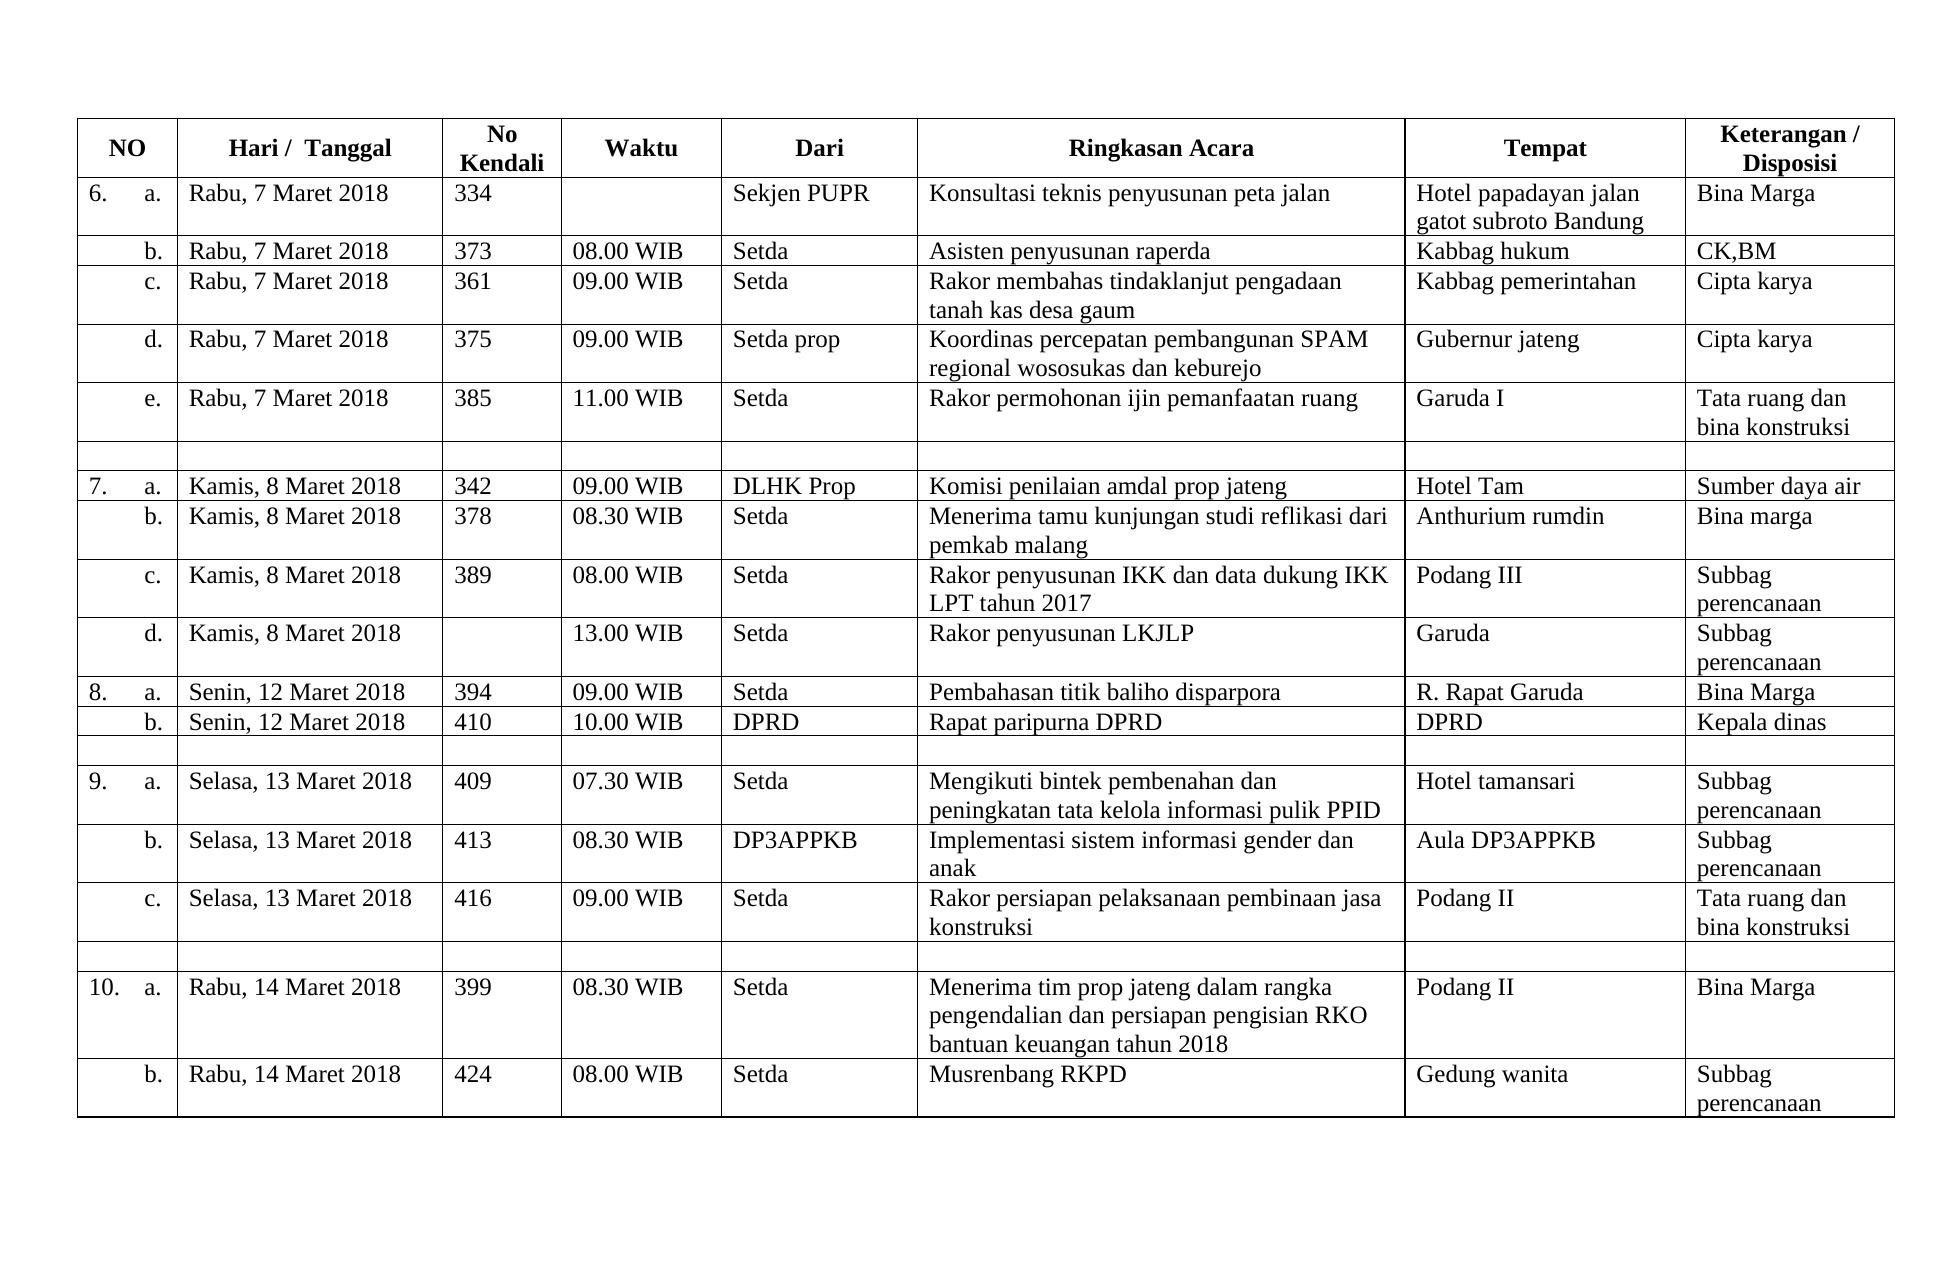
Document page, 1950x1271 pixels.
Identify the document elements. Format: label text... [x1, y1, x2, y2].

table_cell [722, 736, 917, 765]
table_cell [78, 883, 133, 941]
table_cell [78, 266, 133, 323]
table_cell [443, 736, 561, 765]
table_cell [178, 736, 442, 765]
table_cell NO [78, 119, 177, 177]
table_cell 410 [443, 707, 561, 735]
table_cell Selasa, 13 Maret 2018 [178, 766, 442, 824]
table_cell DPRD [1406, 707, 1685, 735]
table_cell 416 [443, 883, 561, 941]
table_cell [78, 942, 133, 971]
table_cell [562, 442, 721, 470]
table_cell [78, 1059, 133, 1116]
table_cell Senin, 12 Maret 2018 [178, 707, 442, 735]
table_cell b. [133, 501, 177, 559]
table_cell Aula DP3APPKB [1406, 825, 1685, 882]
table_cell Rapat paripurna DPRD [918, 707, 1404, 735]
table_cell [1686, 442, 1894, 470]
table_cell [918, 942, 1404, 971]
table_cell [78, 501, 133, 559]
table_cell Setda [722, 677, 917, 706]
table_cell 409 [443, 766, 561, 824]
table_cell Konsultasi teknis penyusunan peta jalan [918, 178, 1404, 235]
table_cell Tata ruang dan bina konstruksi [1686, 383, 1894, 441]
table_cell Kamis, 8 Maret 2018 [178, 471, 442, 500]
table_cell 13.00 WIB [562, 618, 721, 676]
table_cell Anthurium rumdin [1406, 501, 1685, 559]
table_cell Subbag perencanaan [1686, 825, 1894, 882]
table_cell [562, 942, 721, 971]
table_cell a. [133, 178, 177, 235]
table_cell [1406, 736, 1685, 765]
table_cell Cipta karya [1686, 266, 1894, 323]
table_cell 7. [78, 471, 133, 500]
table_cell b. [133, 236, 177, 265]
table_cell [78, 707, 133, 735]
table_cell Menerima tim prop jateng dalam rangka pengendalian dan persiapan pengisian RKO bantuan keuangan tahun 2018 [918, 972, 1404, 1058]
table_cell Rakor membahas tindaklanjut pengadaan tanah kas desa gaum [918, 266, 1404, 323]
table_cell Rakor permohonan ijin pemanfaatan ruang [918, 383, 1404, 441]
table_cell 09.00 WIB [562, 677, 721, 706]
table_cell 334 [443, 178, 561, 235]
table_cell 9. [78, 766, 133, 824]
table_cell Tempat [1406, 119, 1685, 177]
table_cell [443, 442, 561, 470]
table_cell Subbag perencanaan [1686, 766, 1894, 824]
table_cell 08.00 WIB [562, 1059, 721, 1116]
table_cell 389 [443, 560, 561, 617]
table_cell 342 [443, 471, 561, 500]
table_cell No Kendali [443, 119, 561, 177]
table_cell 11.00 WIB [562, 383, 721, 441]
table_cell 08.30 WIB [562, 825, 721, 882]
table_cell Rabu, 14 Maret 2018 [178, 972, 442, 1058]
table_cell Senin, 12 Maret 2018 [178, 677, 442, 706]
table_cell 09.00 WIB [562, 883, 721, 941]
table_cell Setda [722, 383, 917, 441]
table_cell Bina Marga [1686, 178, 1894, 235]
table_cell 08.30 WIB [562, 972, 721, 1058]
table_cell Rakor persiapan pelaksanaan pembinaan jasa konstruksi [918, 883, 1404, 941]
table_cell 08.00 WIB [562, 236, 721, 265]
table_cell [722, 942, 917, 971]
table_cell Selasa, 13 Maret 2018 [178, 883, 442, 941]
table_cell [133, 442, 177, 470]
table_cell 09.00 WIB [562, 471, 721, 500]
table_cell c. [133, 560, 177, 617]
table_cell DLHK Prop [722, 471, 917, 500]
table_cell Setda [722, 618, 917, 676]
table_cell b. [133, 825, 177, 882]
table_cell d. [133, 325, 177, 382]
table_cell Sekjen PUPR [722, 178, 917, 235]
table_cell Musrenbang RKPD [918, 1059, 1404, 1116]
table_cell Rabu, 14 Maret 2018 [178, 1059, 442, 1116]
table_cell [78, 442, 133, 470]
table_cell b. [133, 1059, 177, 1116]
table_cell [562, 178, 721, 235]
table_cell [722, 442, 917, 470]
table_cell Garuda [1406, 618, 1685, 676]
table_cell Setda [722, 972, 917, 1058]
table_cell Hotel tamansari [1406, 766, 1685, 824]
table_cell [78, 825, 133, 882]
table_cell Kamis, 8 Maret 2018 [178, 618, 442, 676]
table_cell Subbag perencanaan [1686, 1059, 1894, 1116]
table_cell 6. [78, 178, 133, 235]
table_cell 09.00 WIB [562, 325, 721, 382]
table_cell DP3APPKB [722, 825, 917, 882]
table_cell Pembahasan titik baliho disparpora [918, 677, 1404, 706]
table_cell Koordinas percepatan pembangunan SPAM regional wososukas dan keburejo [918, 325, 1404, 382]
table_cell DPRD [722, 707, 917, 735]
table_cell Setda [722, 1059, 917, 1116]
table_cell a. [133, 972, 177, 1058]
table_cell Rakor penyusunan IKK dan data dukung IKK LPT tahun 2017 [918, 560, 1404, 617]
table_cell Gedung wanita [1406, 1059, 1685, 1116]
table_cell [443, 618, 561, 676]
table_cell [178, 442, 442, 470]
table_cell Hari / Tanggal [178, 119, 442, 177]
table_cell Kamis, 8 Maret 2018 [178, 501, 442, 559]
table_cell Cipta karya [1686, 325, 1894, 382]
table_cell d. [133, 618, 177, 676]
table_cell Hotel Tam [1406, 471, 1685, 500]
table_cell Keterangan / Disposisi [1686, 119, 1894, 177]
table_cell Sumber daya air [1686, 471, 1894, 500]
table_cell Komisi penilaian amdal prop jateng [918, 471, 1404, 500]
table_cell Kepala dinas [1686, 707, 1894, 735]
table_cell Setda prop [722, 325, 917, 382]
table_cell Setda [722, 560, 917, 617]
table_cell Menerima tamu kunjungan studi reflikasi dari pemkab malang [918, 501, 1404, 559]
table_cell Setda [722, 266, 917, 323]
table_cell [918, 736, 1404, 765]
table_cell 399 [443, 972, 561, 1058]
table_cell a. [133, 471, 177, 500]
table_cell [133, 942, 177, 971]
table_cell 10.00 WIB [562, 707, 721, 735]
table_cell 373 [443, 236, 561, 265]
table_cell Setda [722, 501, 917, 559]
table_cell Implementasi sistem informasi gender dan anak [918, 825, 1404, 882]
table_cell 413 [443, 825, 561, 882]
table_cell [78, 383, 133, 441]
table_cell Kabbag hukum [1406, 236, 1685, 265]
table_cell Garuda I [1406, 383, 1685, 441]
table_cell Ringkasan Acara [918, 119, 1404, 177]
table_cell Bina Marga [1686, 677, 1894, 706]
table_cell a. [133, 766, 177, 824]
table_cell 394 [443, 677, 561, 706]
table_cell Dari [722, 119, 917, 177]
table_cell Setda [722, 236, 917, 265]
table_cell 08.00 WIB [562, 560, 721, 617]
table_cell 378 [443, 501, 561, 559]
table_cell 08.30 WIB [562, 501, 721, 559]
table_cell [133, 736, 177, 765]
table_cell Gubernur jateng [1406, 325, 1685, 382]
table_cell Rabu, 7 Maret 2018 [178, 266, 442, 323]
table_cell c. [133, 266, 177, 323]
table_cell e. [133, 383, 177, 441]
table_cell R. Rapat Garuda [1406, 677, 1685, 706]
table_cell 07.30 WIB [562, 766, 721, 824]
table_cell 09.00 WIB [562, 266, 721, 323]
table_cell [78, 560, 133, 617]
table_cell [78, 618, 133, 676]
table_cell Podang III [1406, 560, 1685, 617]
table_cell Rabu, 7 Maret 2018 [178, 178, 442, 235]
table_cell [918, 442, 1404, 470]
table_cell Rabu, 7 Maret 2018 [178, 236, 442, 265]
table_cell Setda [722, 766, 917, 824]
table_cell b. [133, 707, 177, 735]
table_cell Rabu, 7 Maret 2018 [178, 383, 442, 441]
table_cell Bina marga [1686, 501, 1894, 559]
table_cell Selasa, 13 Maret 2018 [178, 825, 442, 882]
table_cell 8. [78, 677, 133, 706]
table_cell 424 [443, 1059, 561, 1116]
table_cell 375 [443, 325, 561, 382]
table_cell Subbag perencanaan [1686, 560, 1894, 617]
table_cell [562, 736, 721, 765]
table_cell [1686, 736, 1894, 765]
table_cell Hotel papadayan jalan gatot subroto Bandung [1406, 178, 1685, 235]
table_cell Kabbag pemerintahan [1406, 266, 1685, 323]
table_cell Subbag perencanaan [1686, 618, 1894, 676]
table_cell [78, 236, 133, 265]
table_cell [1406, 942, 1685, 971]
table_cell [443, 942, 561, 971]
table_cell Setda [722, 883, 917, 941]
table_cell a. [133, 677, 177, 706]
table_cell Rabu, 7 Maret 2018 [178, 325, 442, 382]
table_cell [78, 325, 133, 382]
table_cell Kamis, 8 Maret 2018 [178, 560, 442, 617]
table_cell Rakor penyusunan LKJLP [918, 618, 1404, 676]
table_cell [1686, 942, 1894, 971]
table_cell 361 [443, 266, 561, 323]
table_cell Podang II [1406, 972, 1685, 1058]
table_cell c. [133, 883, 177, 941]
table_cell Bina Marga [1686, 972, 1894, 1058]
table_cell [78, 736, 133, 765]
table_cell CK,BM [1686, 236, 1894, 265]
table_cell Waktu [562, 119, 721, 177]
table_cell Podang II [1406, 883, 1685, 941]
table_cell Tata ruang dan bina konstruksi [1686, 883, 1894, 941]
table_cell Asisten penyusunan raperda [918, 236, 1404, 265]
table_cell [178, 942, 442, 971]
table_cell Mengikuti bintek pembenahan dan peningkatan tata kelola informasi pulik PPID [918, 766, 1404, 824]
table_cell [1406, 442, 1685, 470]
table_cell 385 [443, 383, 561, 441]
table_cell 10. [78, 972, 133, 1058]
